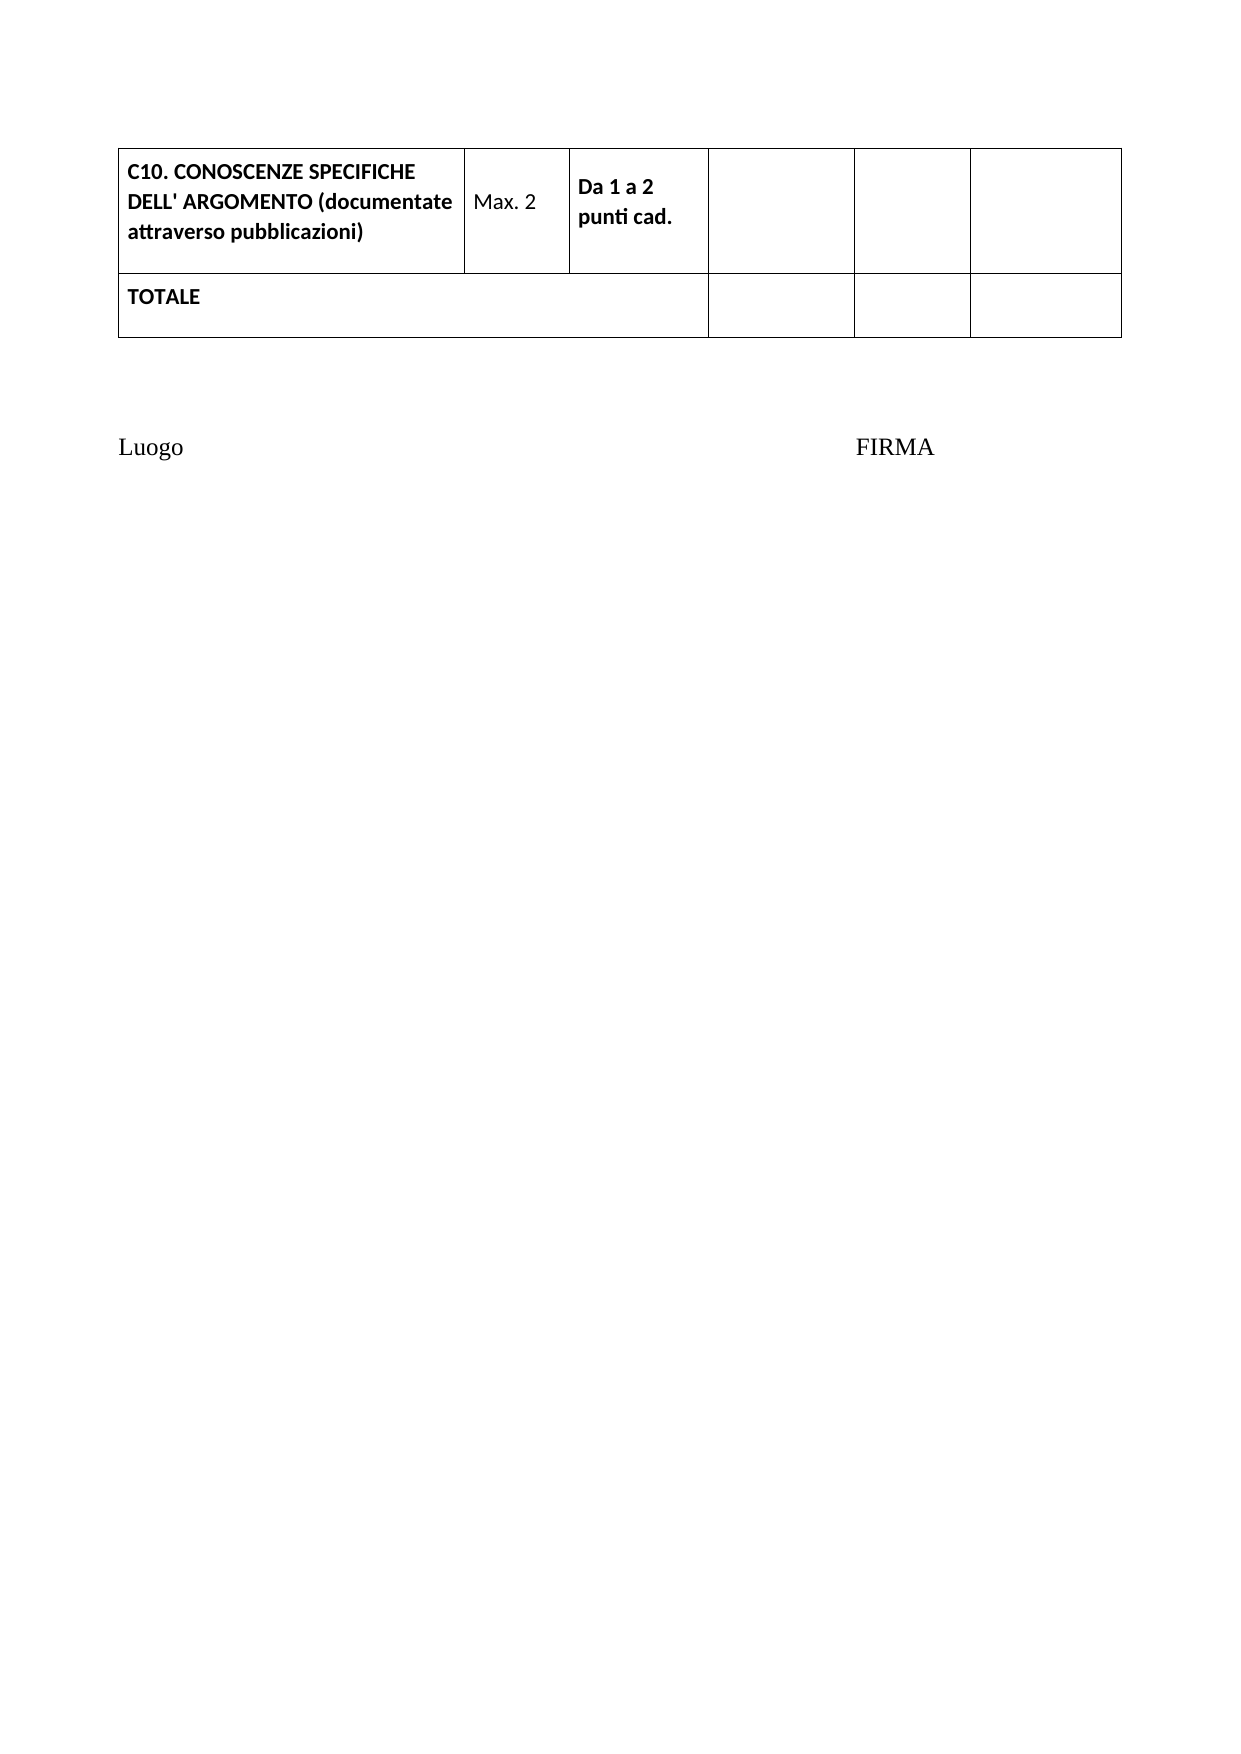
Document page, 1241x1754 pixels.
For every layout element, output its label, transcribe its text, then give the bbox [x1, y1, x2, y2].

table_cell Max. 2 [465, 149, 569, 272]
table_cell [971, 149, 1121, 272]
table_cell [971, 274, 1121, 337]
text Luogo FIRMA [118, 432, 1122, 461]
table_cell [855, 149, 970, 272]
table_cell C10. CONOSCENZE SPECIFICHE DELL' ARGOMENTO (documentate attraverso pubblicazioni) [119, 149, 464, 272]
table_cell [709, 149, 854, 272]
table_cell TOTALE [119, 274, 708, 337]
table_cell [709, 274, 854, 337]
table_cell Da 1 a 2 punti cad. [570, 149, 708, 272]
table_cell [855, 274, 970, 337]
